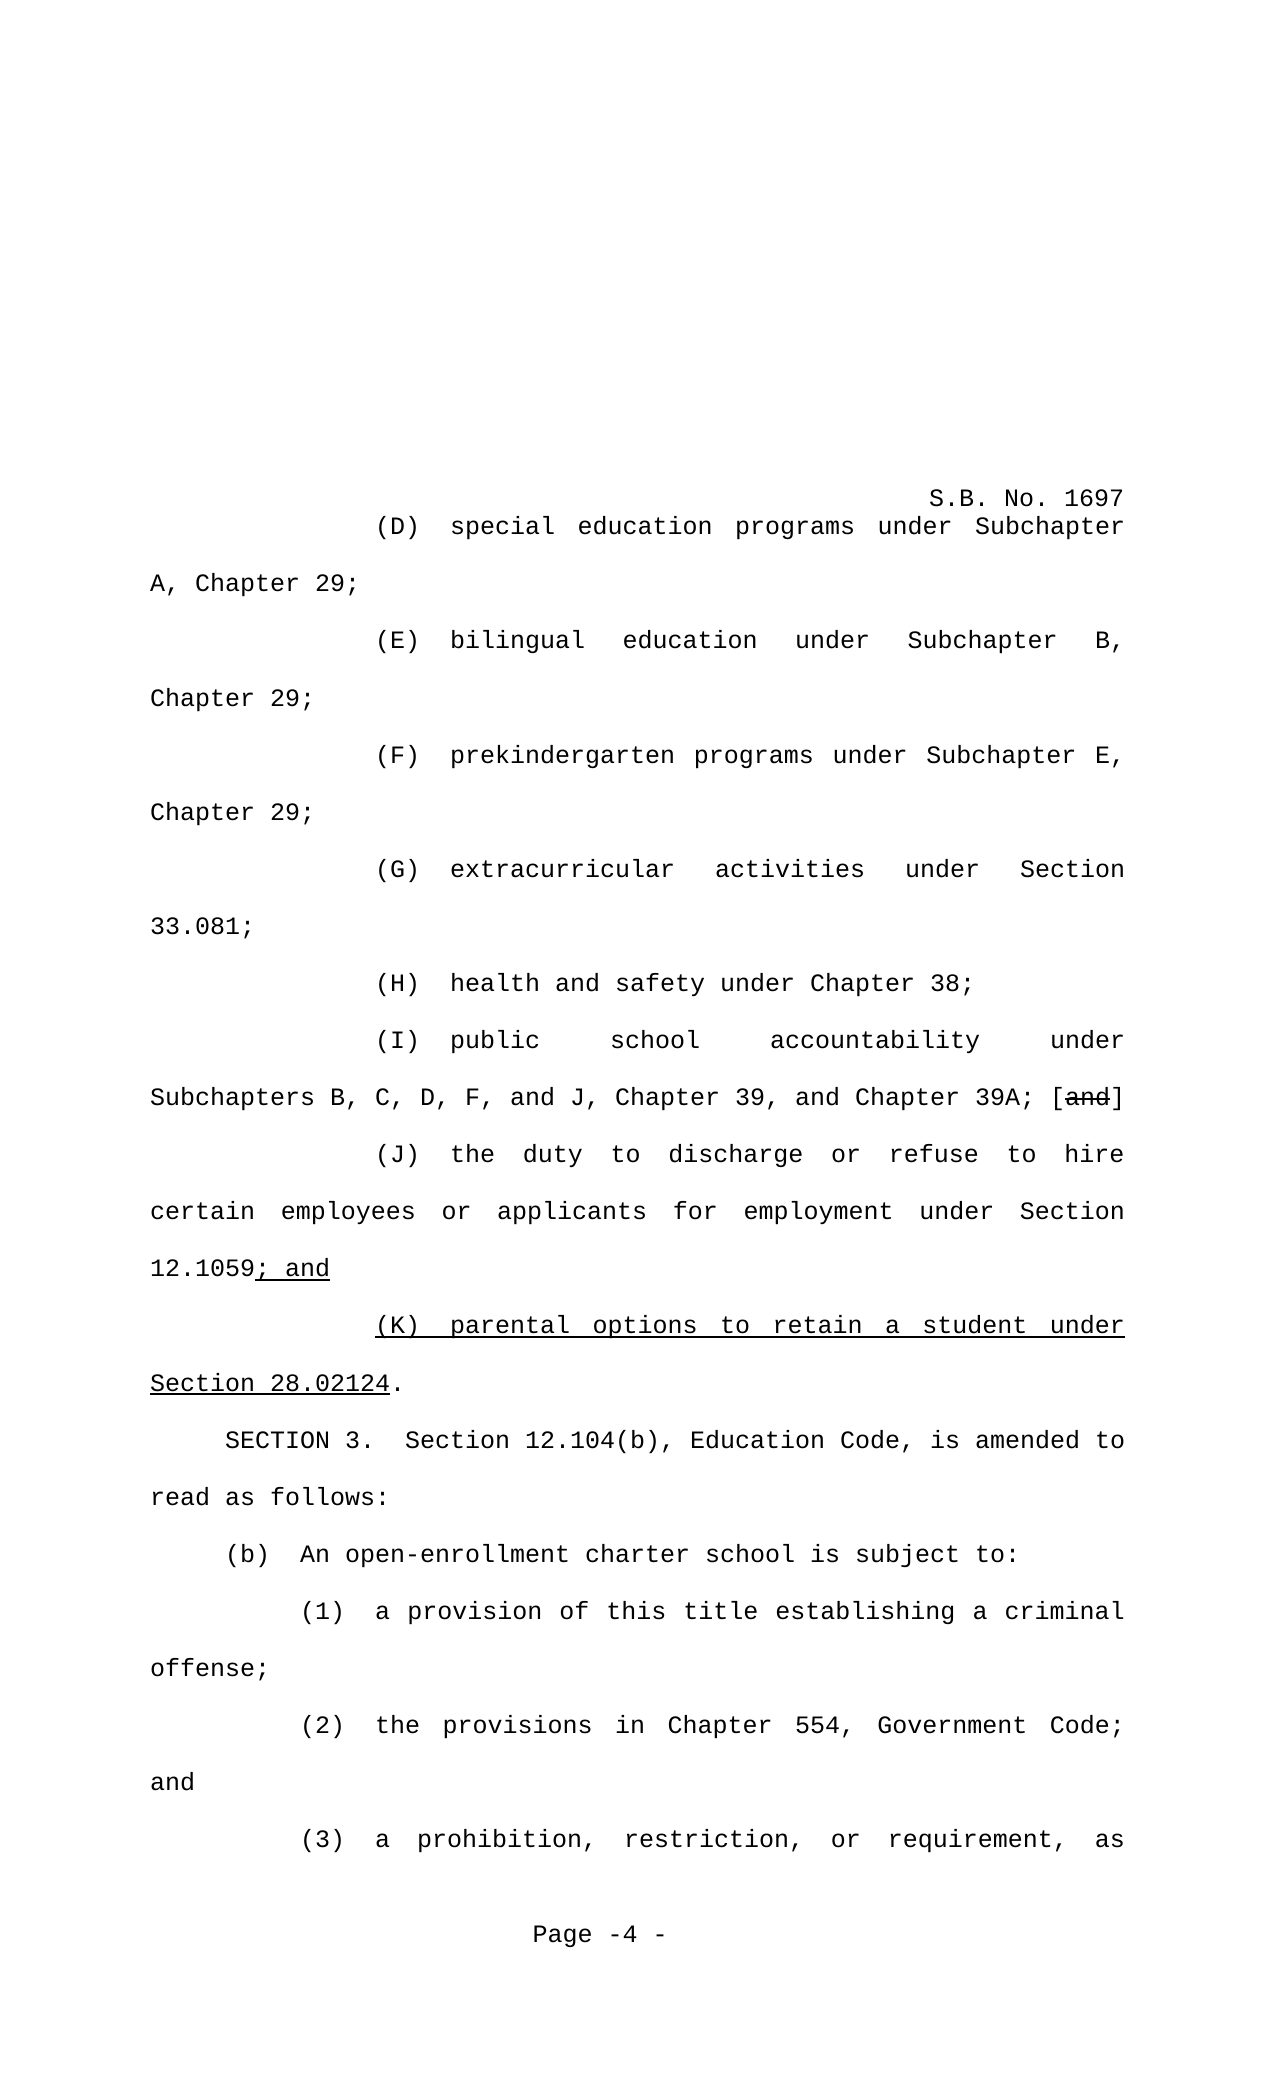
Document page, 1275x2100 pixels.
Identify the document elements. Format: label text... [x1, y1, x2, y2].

text (J) the duty to discharge or refuse to hire certain employees or applicants for employment under Section 12.1059; and [150, 1142, 1125, 1284]
text (I) public school accountability under Subchapters B, C, D, F, and J, Chapter 39, and Chapter 39A; [and] [150, 1027, 1125, 1113]
text SECTION 3. Section 12.104(b), Education Code, is amended to read as follows: [150, 1427, 1125, 1513]
text (1) a provision of this title establishing a criminal offense; [150, 1598, 1125, 1684]
text (F) prekindergarten programs under Subchapter E, Chapter 29; [150, 742, 1125, 828]
text (D) special education programs under Subchapter A, Chapter 29; [150, 514, 1125, 599]
text (K) parental options to retain a student under Section 28.02124. [150, 1313, 1125, 1398]
text (b) An open-enrollment charter school is subject to: [150, 1541, 1125, 1570]
text (H) health and safety under Chapter 38; [150, 970, 1125, 999]
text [150, 1827, 1125, 1855]
text (2) the provisions in Chapter 554, Government Code; and [150, 1712, 1125, 1798]
text (E) bilingual education under Subchapter B, Chapter 29; [150, 628, 1125, 713]
text (G) extracurricular activities under Section 33.081; [150, 856, 1125, 942]
